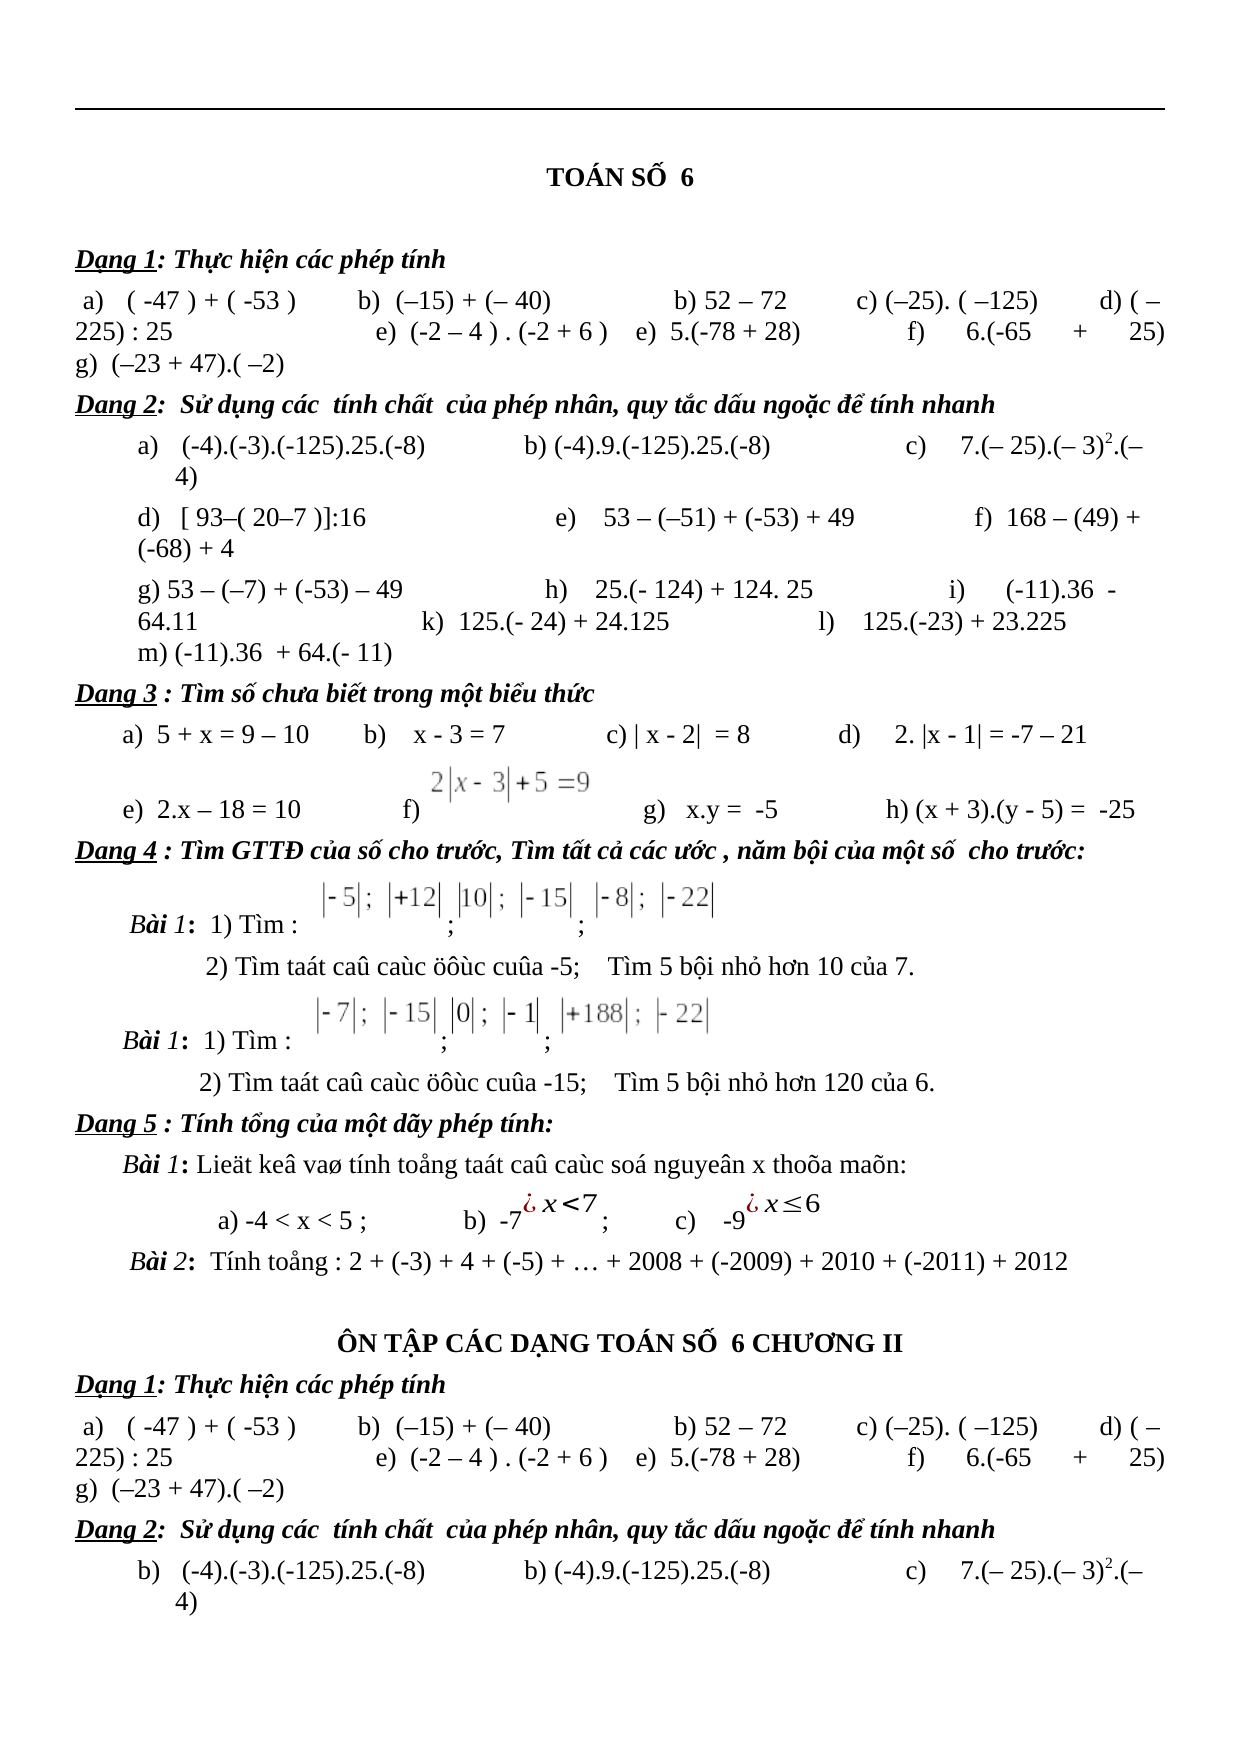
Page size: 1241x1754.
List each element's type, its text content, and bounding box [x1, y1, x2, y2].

text e) 2.x – 18 = 10 f) g) x.y = -5 h) (x + 3).(y - 5) = -25 [75, 759, 1165, 824]
text a) ( -47 ) + ( -53 ) b) (–15) + (– 40) b) 52 – 72 c) (–25). ( –125) d) ( –225) : 25 e) (-2 – 4 ) . (-2 + 6 ) e) 5.(-78 + 28) f) 6.(-65 + 25) g) (–23 + 47).( –2) [75, 284, 1165, 378]
text 2) Tìm taát caû caùc öôùc cuûa -15; Tìm 5 bội nhỏ hơn 120 của 6. [75, 1066, 1165, 1097]
text d) [ 93–( 20–7 )]:16 e) 53 – (–51) + (-53) + 49 f) 168 – (49) + (-68) + 4 [137, 501, 1165, 563]
text Dang 3 : Tìm số chưa biết trong một biểu thức [75, 677, 1165, 708]
text Dang 4 : Tìm GTTĐ của số cho trước, Tìm tất cả các ước , năm bội của một số cho trước: [75, 834, 1165, 865]
text Dạng 1: Thực hiện các phép tính [75, 243, 1165, 274]
text TOÁN SỐ 6 [75, 161, 1165, 192]
text Bài 1: Lieät keâ vaø tính toång taát caû caùc soá nguyeân x thoõa maõn: [75, 1148, 1165, 1179]
text a) ( -47 ) + ( -53 ) b) (–15) + (– 40) b) 52 – 72 c) (–25). ( –125) d) ( –225) : 25 e) (-2 – 4 ) . (-2 + 6 ) e) 5.(-78 + 28) f) 6.(-65 + 25) g) (–23 + 47).( –2) [75, 1410, 1165, 1503]
list (-4).(-3).(-125).25.(-8) b) (-4).9.(-125).25.(-8) c) 7.(– 25).(– 3)2.(– 4) [137, 1554, 1165, 1617]
text Bài 1: 1) Tìm : ;; [75, 991, 1165, 1056]
text Dang 2: Sử dụng các tính chất của phép nhân, quy tắc dấu ngoặc để tính nhanh [75, 388, 1165, 419]
text Bài 2: Tính toång : 2 + (-3) + 4 + (-5) + … + 2008 + (-2009) + 2010 + (-2011) + 2012 [75, 1245, 1165, 1276]
text Bài 1: 1) Tìm : ;; [75, 875, 1165, 940]
text a) 5 + x = 9 – 10 b) x - 3 = 7 c) | x - 2| = 8 d) 2. |x - 1| = -7 – 21 [75, 718, 1165, 749]
text 2) Tìm taát caû caùc öôùc cuûa -5; Tìm 5 bội nhỏ hơn 10 của 7. [75, 950, 1165, 981]
text a) -4 < x < 5 ; b) -7; c) -9 [75, 1189, 1165, 1235]
text Dạng 1: Thực hiện các phép tính [75, 1369, 1165, 1400]
text Dang 2: Sử dụng các tính chất của phép nhân, quy tắc dấu ngoặc để tính nhanh [75, 1513, 1165, 1544]
text Dang 5 : Tính tổng của một dãy phép tính: [75, 1107, 1165, 1138]
text ÔN TẬP CÁC DẠNG TOÁN SỐ 6 CHƯƠNG II [75, 1327, 1165, 1359]
list (-4).(-3).(-125).25.(-8) b) (-4).9.(-125).25.(-8) c) 7.(– 25).(– 3)2.(– 4) [137, 429, 1165, 491]
text g) 53 – (–7) + (-53) – 49 h) 25.(- 124) + 124. 25 i) (-11).36 - 64.11 k) 125.(- 24) + 24.125 l) 125.(-23) + 23.225 m) (-11).36 + 64.(- 11) [137, 573, 1165, 667]
